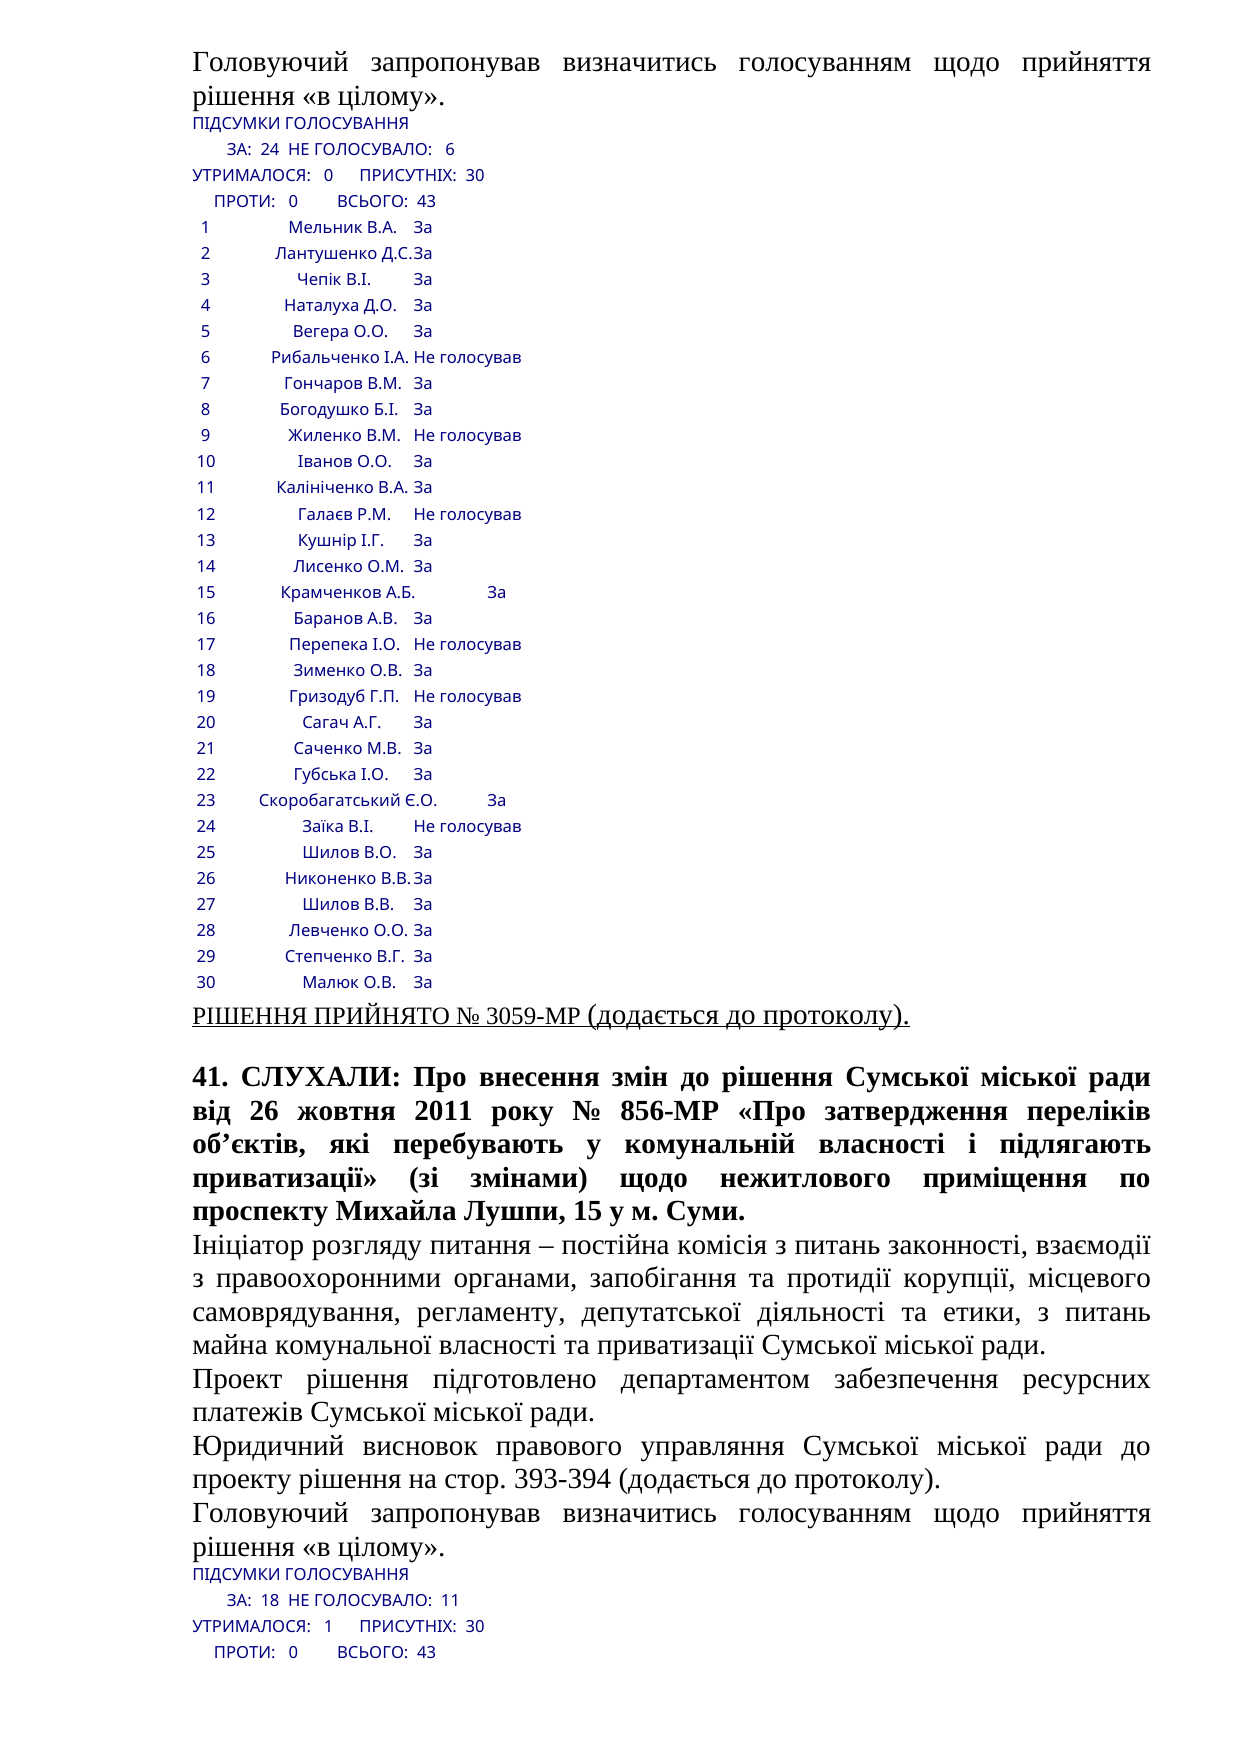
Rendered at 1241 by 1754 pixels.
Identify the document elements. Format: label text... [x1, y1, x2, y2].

text 41. СЛУХАЛИ: Про внесення змін до рішення Сумської міської ради від 26 жовтня 2011 року № 856-МР «Про затвердження переліків об’єктів, які перебувають у комунальній власності і підлягають приватизації» (зі змінами) щодо нежитлового приміщення по проспекту Михайла Лушпи, 15 у м. Суми. [192, 1059, 1152, 1227]
text 29 Степченко В.Г. За [192, 945, 1152, 967]
text Ініціатор розгляду питання – постійна комісія з питань законності, взаємодії з правоохоронними органами, запобігання та протидії корупції, місцевого самоврядування, регламенту, депутатської діяльності та етики, з питань майна комунальної власності та приватизації Сумської міської ради. [192, 1227, 1152, 1361]
text 15 Крамченков А.Б. За [192, 580, 1152, 603]
text 27 Шилов В.В. За [192, 893, 1152, 915]
text 22 Губська І.О. За [192, 762, 1152, 785]
text 11 Калініченко В.А. За [192, 476, 1152, 499]
text 19 Гризодуб Г.П. Не голосував [192, 684, 1152, 707]
text УТРИМАЛОСЯ: 0 ПРИСУТНІХ: 30 [192, 163, 1152, 186]
text Головуючий запропонував визначитись голосуванням щодо прийняття рішення «в цілому». [192, 44, 1152, 111]
text ЗА: 18 НЕ ГОЛОСУВАЛО: 11 [192, 1588, 1152, 1611]
text 8 Богодушко Б.І. За [192, 398, 1152, 421]
text ПІДСУМКИ ГОЛОСУВАННЯ [192, 1562, 1152, 1585]
text 13 Кушнір І.Г. За [192, 528, 1152, 551]
text Головуючий запропонував визначитись голосуванням щодо прийняття рішення «в цілому». [192, 1495, 1152, 1562]
text 6 Рибальченко І.А. Не голосував [192, 346, 1152, 368]
text ПРОТИ: 0 ВСЬОГО: 43 [192, 189, 1152, 212]
text 30 Малюк О.В. За [192, 971, 1152, 993]
text 12 Галаєв Р.М. Не голосував [192, 502, 1152, 525]
text 25 Шилов В.О. За [192, 841, 1152, 863]
text ПРОТИ: 0 ВСЬОГО: 43 [192, 1640, 1152, 1663]
text 23 Скоробагатський Є.О. За [192, 788, 1152, 811]
text ЗА: 24 НЕ ГОЛОСУВАЛО: 6 [192, 137, 1152, 160]
text УТРИМАЛОСЯ: 1 ПРИСУТНІХ: 30 [192, 1614, 1152, 1637]
text 4 Наталуха Д.О. За [192, 294, 1152, 316]
text 2 Лантушенко Д.С. За [192, 242, 1152, 264]
text 18 Зименко О.В. За [192, 658, 1152, 681]
text 7 Гончаров В.М. За [192, 372, 1152, 394]
text 26 Никоненко В.В. За [192, 867, 1152, 889]
text 10 Іванов О.О. За [192, 450, 1152, 473]
text Проект рішення підготовлено департаментом забезпечення ресурсних платежів Сумської міської ради. [192, 1361, 1152, 1428]
text 5 Вегера О.О. За [192, 320, 1152, 342]
text ПІДСУМКИ ГОЛОСУВАННЯ [192, 111, 1152, 134]
text 28 Левченко О.О. За [192, 919, 1152, 941]
text 24 Заїка В.І. Не голосував [192, 814, 1152, 837]
text Юридичний висновок правового управляння Сумської міської ради до проекту рішення на стор. 393-394 (додається до протоколу). [192, 1428, 1152, 1495]
text 9 Жиленко В.М. Не голосував [192, 424, 1152, 447]
text 3 Чепік В.І. За [192, 268, 1152, 290]
text 1 Мельник В.А. За [192, 216, 1152, 238]
text 16 Баранов А.В. За [192, 606, 1152, 629]
text 14 Лисенко О.М. За [192, 554, 1152, 577]
text 21 Саченко М.В. За [192, 736, 1152, 759]
text 20 Сагач А.Г. За [192, 710, 1152, 733]
text РІШЕННЯ ПРИЙНЯТО № 3059-МР (додається до протоколу). [192, 997, 1152, 1030]
text 17 Перепека І.О. Не голосував [192, 632, 1152, 655]
